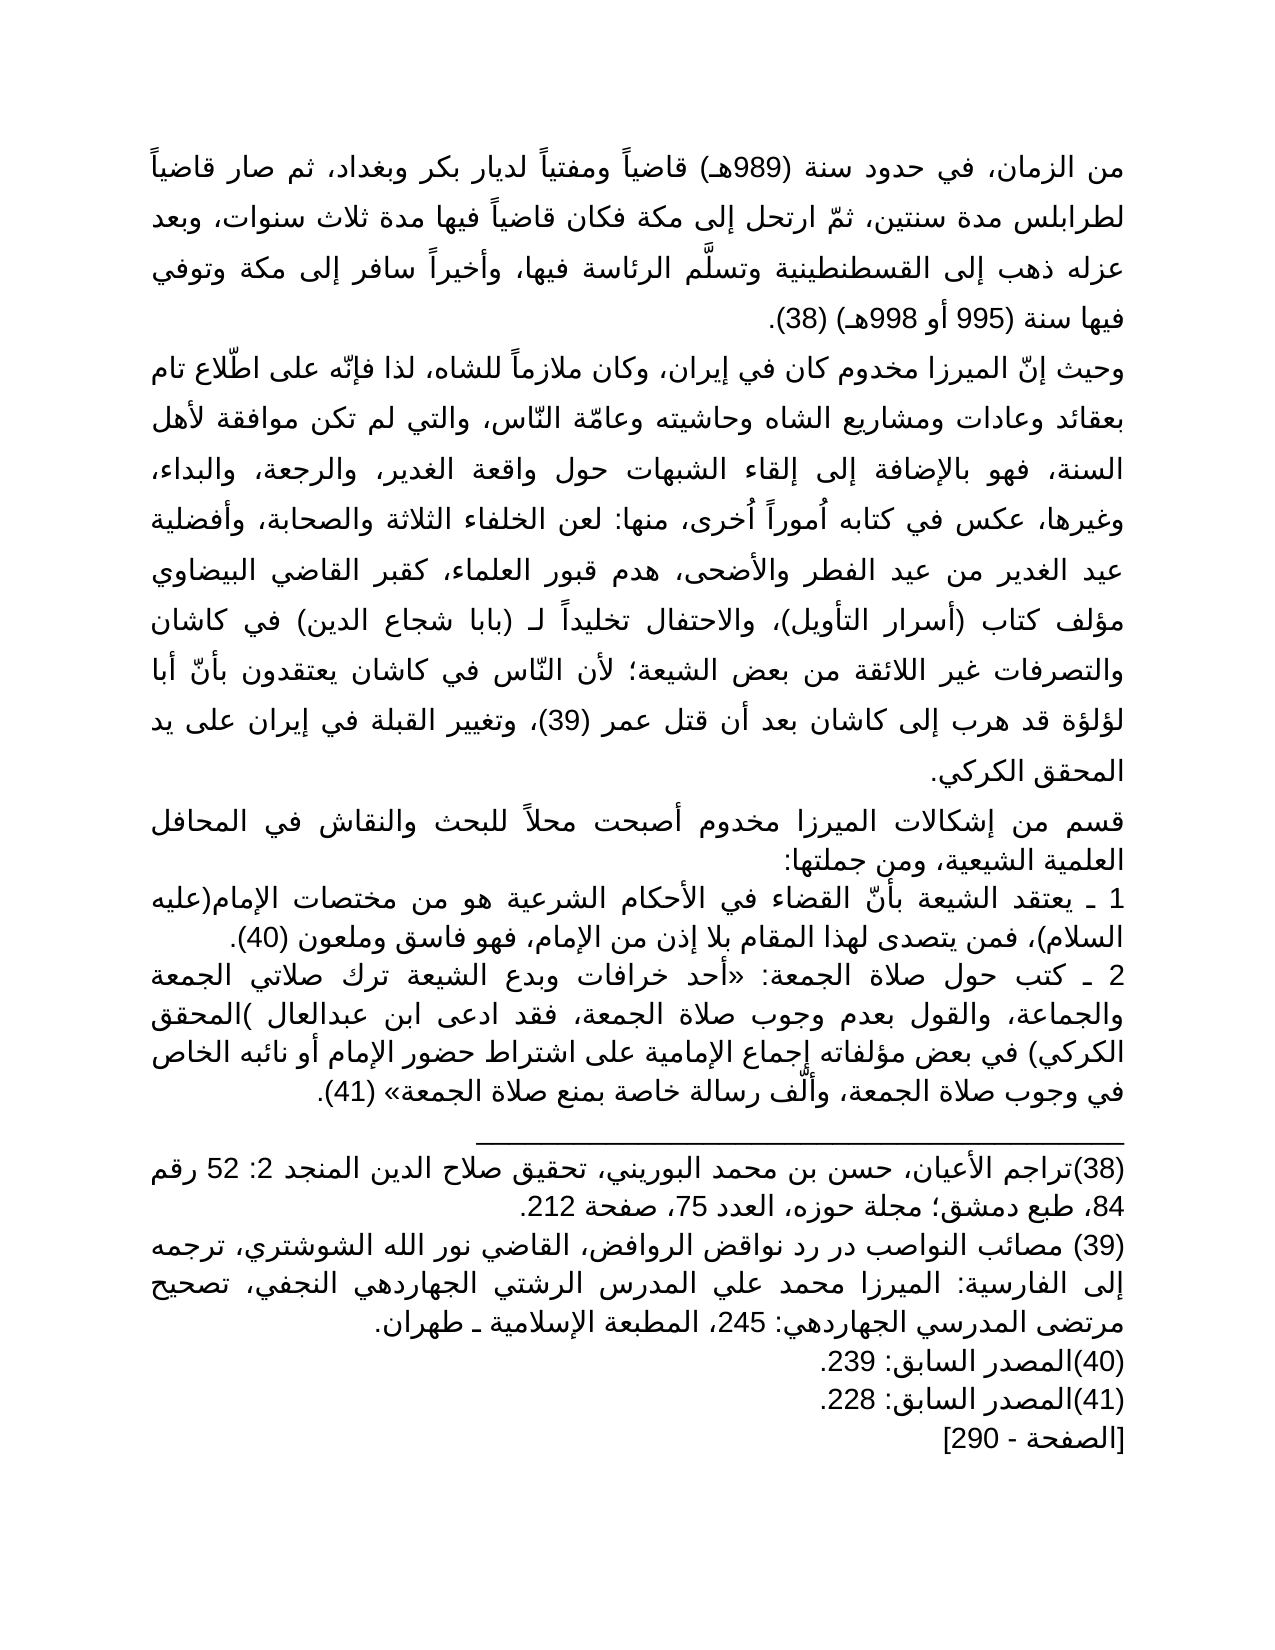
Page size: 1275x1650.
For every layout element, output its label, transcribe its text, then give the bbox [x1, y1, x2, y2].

text وحيث إنّ الميرزا مخدوم كان في إيران، وكان ملازماً للشاه، لذا فإنّه على اطّلاع تام بعقائد وعادات ومشاريع الشاه وحاشيته وعامّة النّاس، والتي لم تكن موافقة لأهل السنة، فهو بالإضافة إلى إلقاء الشبهات حول واقعة الغدير، والرجعة، والبداء، وغيرها، عكس في كتابه اُموراً اُخرى، منها: لعن الخلفاء الثلاثة والصحابة، وأفضلية عيد الغدير من عيد الفطر والأضحى، هدم قبور العلماء، كقبر القاضي البيضاوي مؤلف كتاب (أسرار التأويل)، والاحتفال تخليداً لـ (بابا شجاع الدين) في كاشان والتصرفات غير اللائقة من بعض الشيعة؛ لأن النّاس في كاشان يعتقدون بأنّ أبا لؤلؤة قد هرب إلى كاشان بعد أن قتل عمر (39)، وتغيير القبلة في إيران على يد المحقق الكركي. [150, 351, 1125, 787]
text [150, 150, 1125, 334]
text (39) مصائب النواصب در رد نواقض الروافض، القاضي نور الله الشوشتري، ترجمه إلى الفارسية: الميرزا محمد علي المدرس الرشتي الجهاردهي النجفي، تصحيح مرتضى المدرسي الجهاردهي: 245، المطبعة الإسلامية ـ طهران. [150, 1228, 1125, 1339]
text ________________________________________ [150, 1112, 1125, 1146]
text (41)المصدر السابق: 228. [150, 1382, 1125, 1416]
text (40)المصدر السابق: 239. [150, 1344, 1125, 1377]
text 1 ـ يعتقد الشيعة بأنّ القضاء في الأحكام الشرعية هو من مختصات الإمام(عليه السلام)، فمن يتصدى لهذا المقام بلا إذن من الإمام، فهو فاسق وملعون (40). [150, 881, 1125, 953]
text 2 ـ كتب حول صلاة الجمعة: «أحد خرافات وبدع الشيعة ترك صلاتي الجمعة والجماعة، والقول بعدم وجوب صلاة الجمعة، فقد ادعى ابن عبدالعال )المحقق الكركي) في بعض مؤلفاته إجماع الإمامية على اشتراط حضور الإمام أو نائبه الخاص في وجوب صلاة الجمعة، وألّف رسالة خاصة بمنع صلاة الجمعة» (41). [150, 958, 1125, 1107]
text [الصفحة - 290] [150, 1421, 1125, 1454]
text قسم من إشكالات الميرزا مخدوم أصبحت محلاً للبحث والنقاش في المحافل العلمية الشيعية، ومن جملتها: [150, 804, 1125, 876]
text (38)تراجم الأعيان، حسن بن محمد البوريني، تحقيق صلاح الدين المنجد 2: 52 رقم 84، طبع دمشق؛ مجلة حوزه، العدد 75، صفحة 212. [150, 1151, 1125, 1223]
